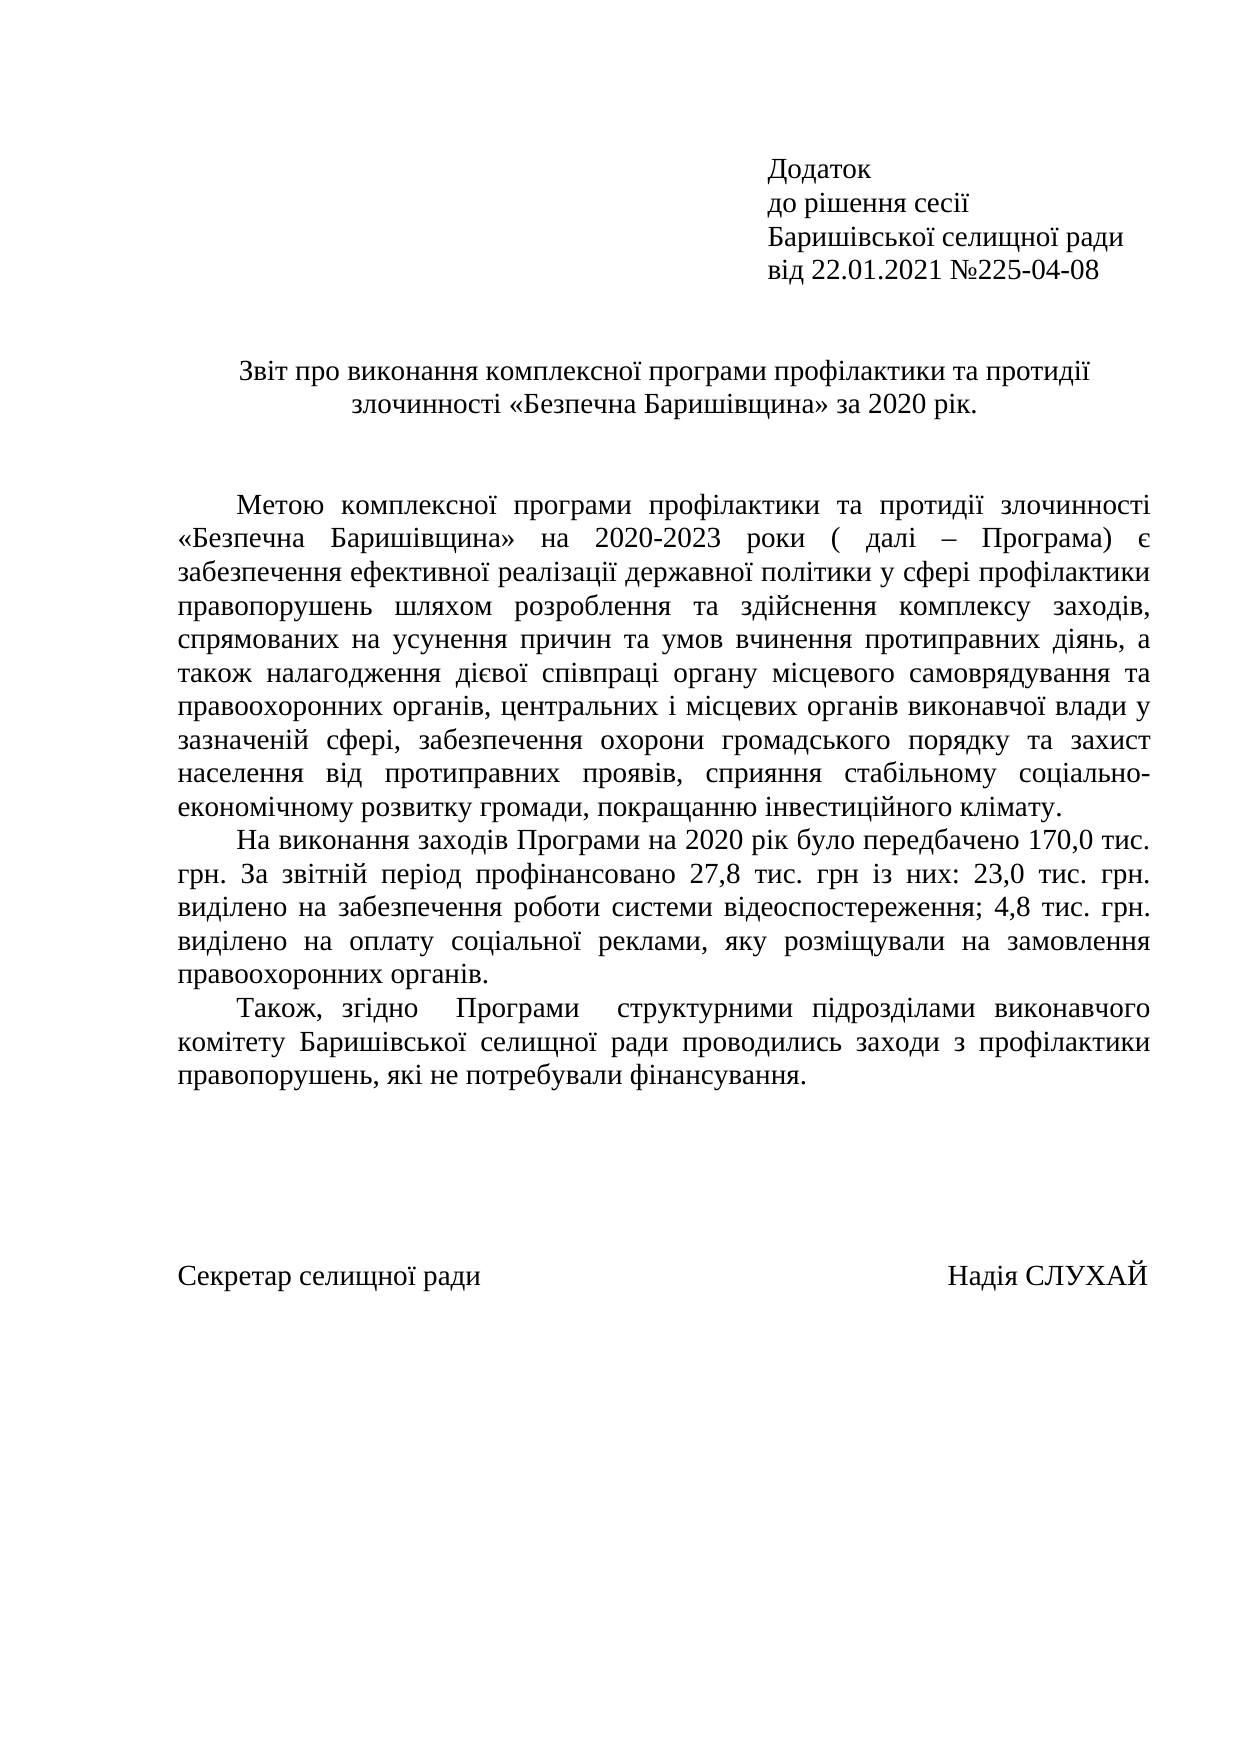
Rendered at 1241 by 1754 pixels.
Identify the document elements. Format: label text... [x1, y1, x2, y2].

text Звіт про виконання комплексної програми профілактики та протидії злочинності «Безпечна Баришівщина» за 2020 рік. [177, 353, 1152, 420]
text Метою комплексної програми профілактики та протидії злочинності «Безпечна Баришівщина» на 2020-2023 роки ( далі – Програма) є забезпечення ефективної реалізації державної політики у сфері профілактики правопорушень шляхом розроблення та здійснення комплексу заходів, спрямованих на усунення причин та умов вчинення протиправних діянь, а також налагодження дієвої співпраці органу місцевого самоврядування та правоохоронних органів, центральних і місцевих органів виконавчої влади у зазначеній сфері, забезпечення охорони громадського порядку та захист населення від протиправних проявів, сприяння стабільному соціально-економічному розвитку громади, покращанню інвестиційного клімату. [177, 487, 1152, 822]
text Також, згідно Програми структурними підрозділами виконавчого комітету Баришівської селищної ради проводились заходи з профілактики правопорушень, які не потребували фінансування. [177, 990, 1152, 1091]
text Баришівської селищної ради [767, 219, 1152, 252]
text На виконання заходів Програми на 2020 рік було передбачено 170,0 тис. грн. За звітній період профінансовано 27,8 тис. грн із них: 23,0 тис. грн. виділено на забезпечення роботи системи відеоспостереження; 4,8 тис. грн. виділено на оплату соціальної реклами, яку розміщували на замовлення правоохоронних органів. [177, 822, 1152, 990]
text Секретар селищної ради Надія СЛУХАЙ [177, 1258, 1152, 1292]
text Додаток [767, 152, 1152, 185]
text від 22.01.2021 №225-04-08 [693, 252, 1152, 286]
text до рішення сесії [767, 185, 1152, 219]
